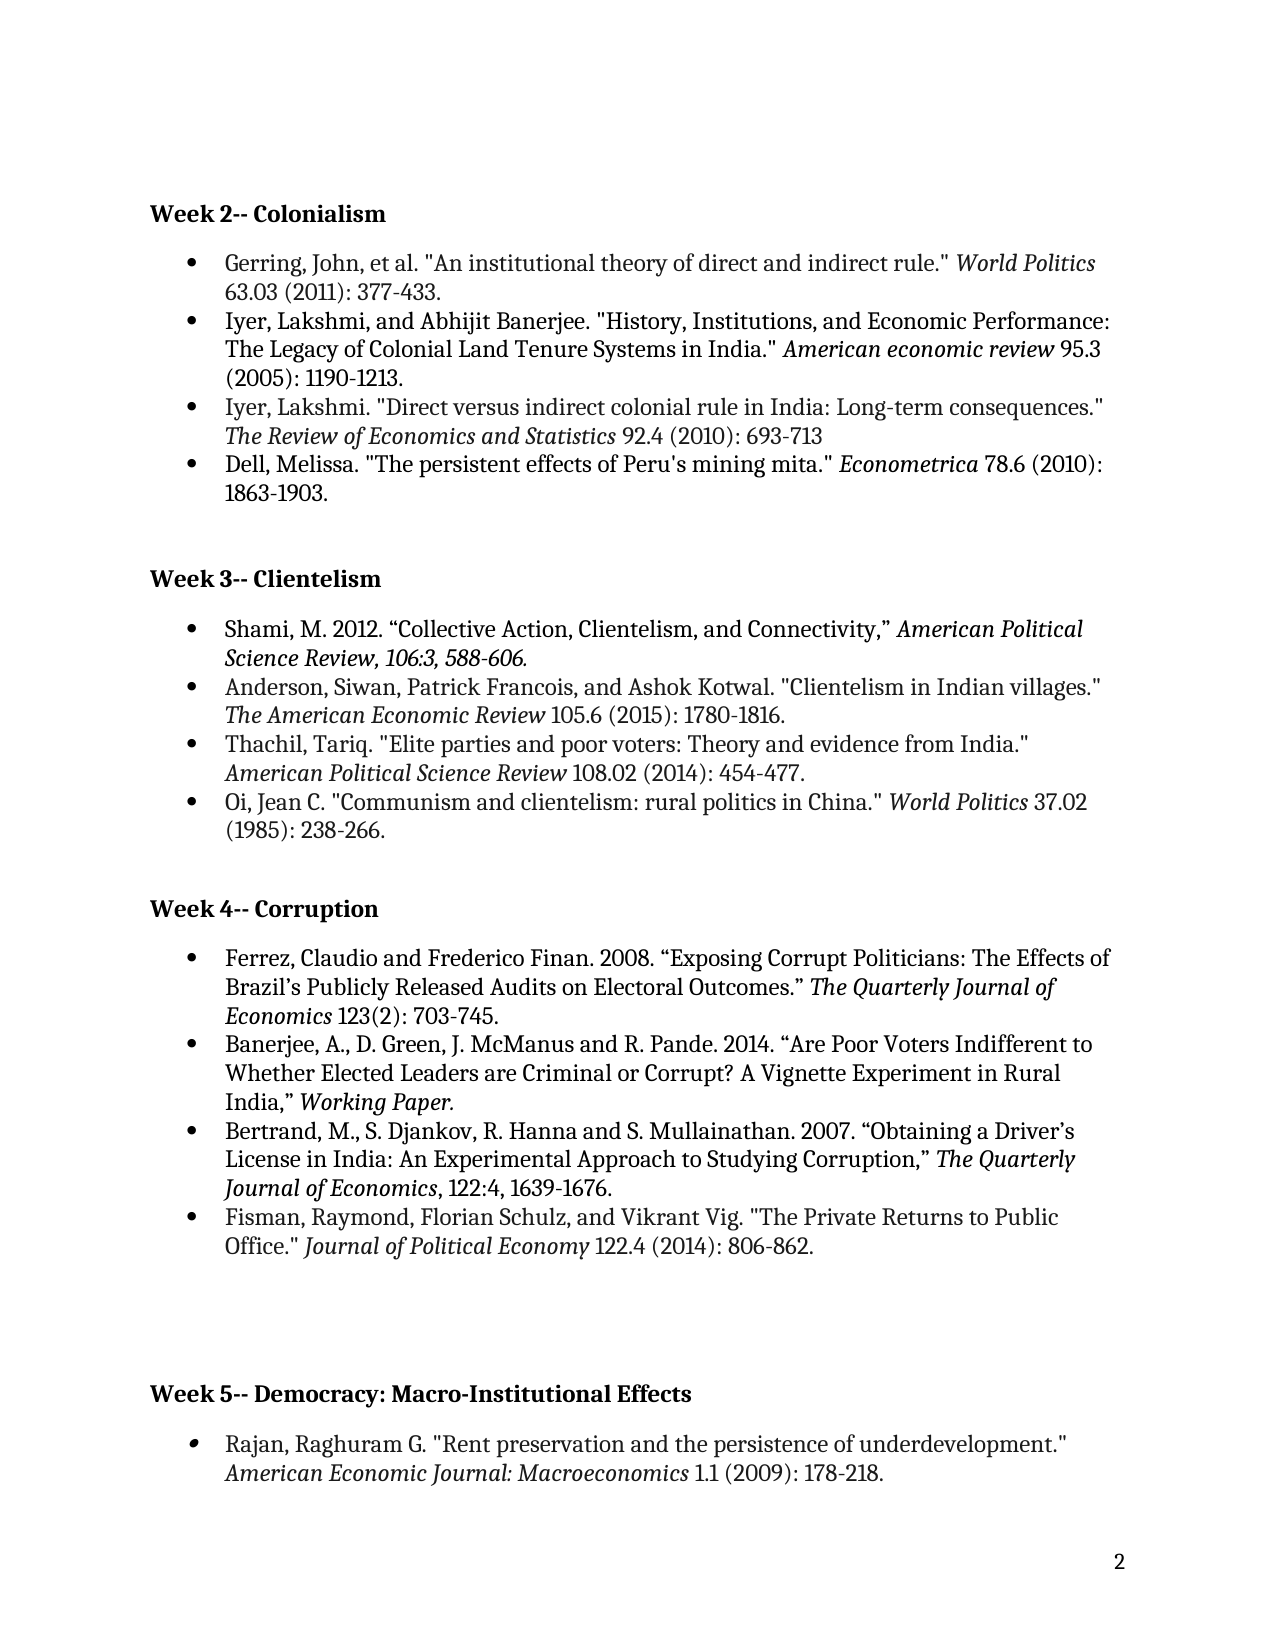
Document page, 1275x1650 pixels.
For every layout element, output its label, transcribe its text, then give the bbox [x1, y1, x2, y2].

list Rajan, Raghuram G. "Rent preservation and the persistence of underdevelopment." American Economic Journal: Macroeconomics 1.1 (2009): 178-218. [187, 1430, 1125, 1487]
list Anderson, Siwan, Patrick Francois, and Ashok Kotwal. "Clientelism in Indian villages." The American Economic Review 105.6 (2015): 1780-1816. [187, 672, 1125, 730]
list Fisman, Raymond, Florian Schulz, and Vikrant Vig. "The Private Returns to Public Office." Journal of Political Economy 122.4 (2014): 806-862. [187, 1203, 1125, 1260]
list Banerjee, A., D. Green, J. McManus and R. Pande. 2014. “Are Poor Voters Indifferent to Whether Elected Leaders are Criminal or Corrupt? A Vignette Experiment in Rural India,” Working Paper. [187, 1030, 1125, 1117]
text Week 3-- Clientelism [150, 565, 1125, 594]
list Iyer, Lakshmi. "Direct versus indirect colonial rule in India: Long-term consequences." The Review of Economics and Statistics 92.4 (2010): 693-713 [187, 393, 1125, 450]
text Week 5-- Democracy: Macro-Institutional Effects [150, 1380, 1125, 1409]
list Iyer, Lakshmi, and Abhijit Banerjee. "History, Institutions, and Economic Performance: The Legacy of Colonial Land Tenure Systems in India." American economic review 95.3 (2005): 1190-1213. [187, 307, 1125, 393]
list Shami, M. 2012. “Collective Action, Clientelism, and Connectivity,” American Political Science Review, 106:3, 588-606. [187, 615, 1125, 672]
list Gerring, John, et al. "An institutional theory of direct and indirect rule." World Politics 63.03 (2011): 377-433. [187, 249, 1125, 307]
list Oi, Jean C. "Communism and clientelism: rural politics in China." World Politics 37.02 (1985): 238-266. [187, 787, 1125, 845]
text Week 4-- Corruption [150, 894, 1125, 923]
list Bertrand, M., S. Djankov, R. Hanna and S. Mullainathan. 2007. “Obtaining a Driver’s License in India: An Experimental Approach to Studying Corruption,” The Quarterly Journal of Economics, 122:4, 1639-1676. [187, 1117, 1125, 1203]
list Dell, Melissa. "The persistent effects of Peru's mining mita." Econometrica 78.6 (2010): 1863-1903. [187, 450, 1125, 508]
list Ferrez, Claudio and Frederico Finan. 2008. “Exposing Corrupt Politicians: The Effects of Brazil’s Publicly Released Audits on Electoral Outcomes.” The Quarterly Journal of Economics 123(2): 703-745. [187, 944, 1125, 1030]
text Week 2-- Colonialism [150, 199, 1125, 228]
list Thachil, Tariq. "Elite parties and poor voters: Theory and evidence from India." American Political Science Review 108.02 (2014): 454-477. [187, 730, 1125, 787]
